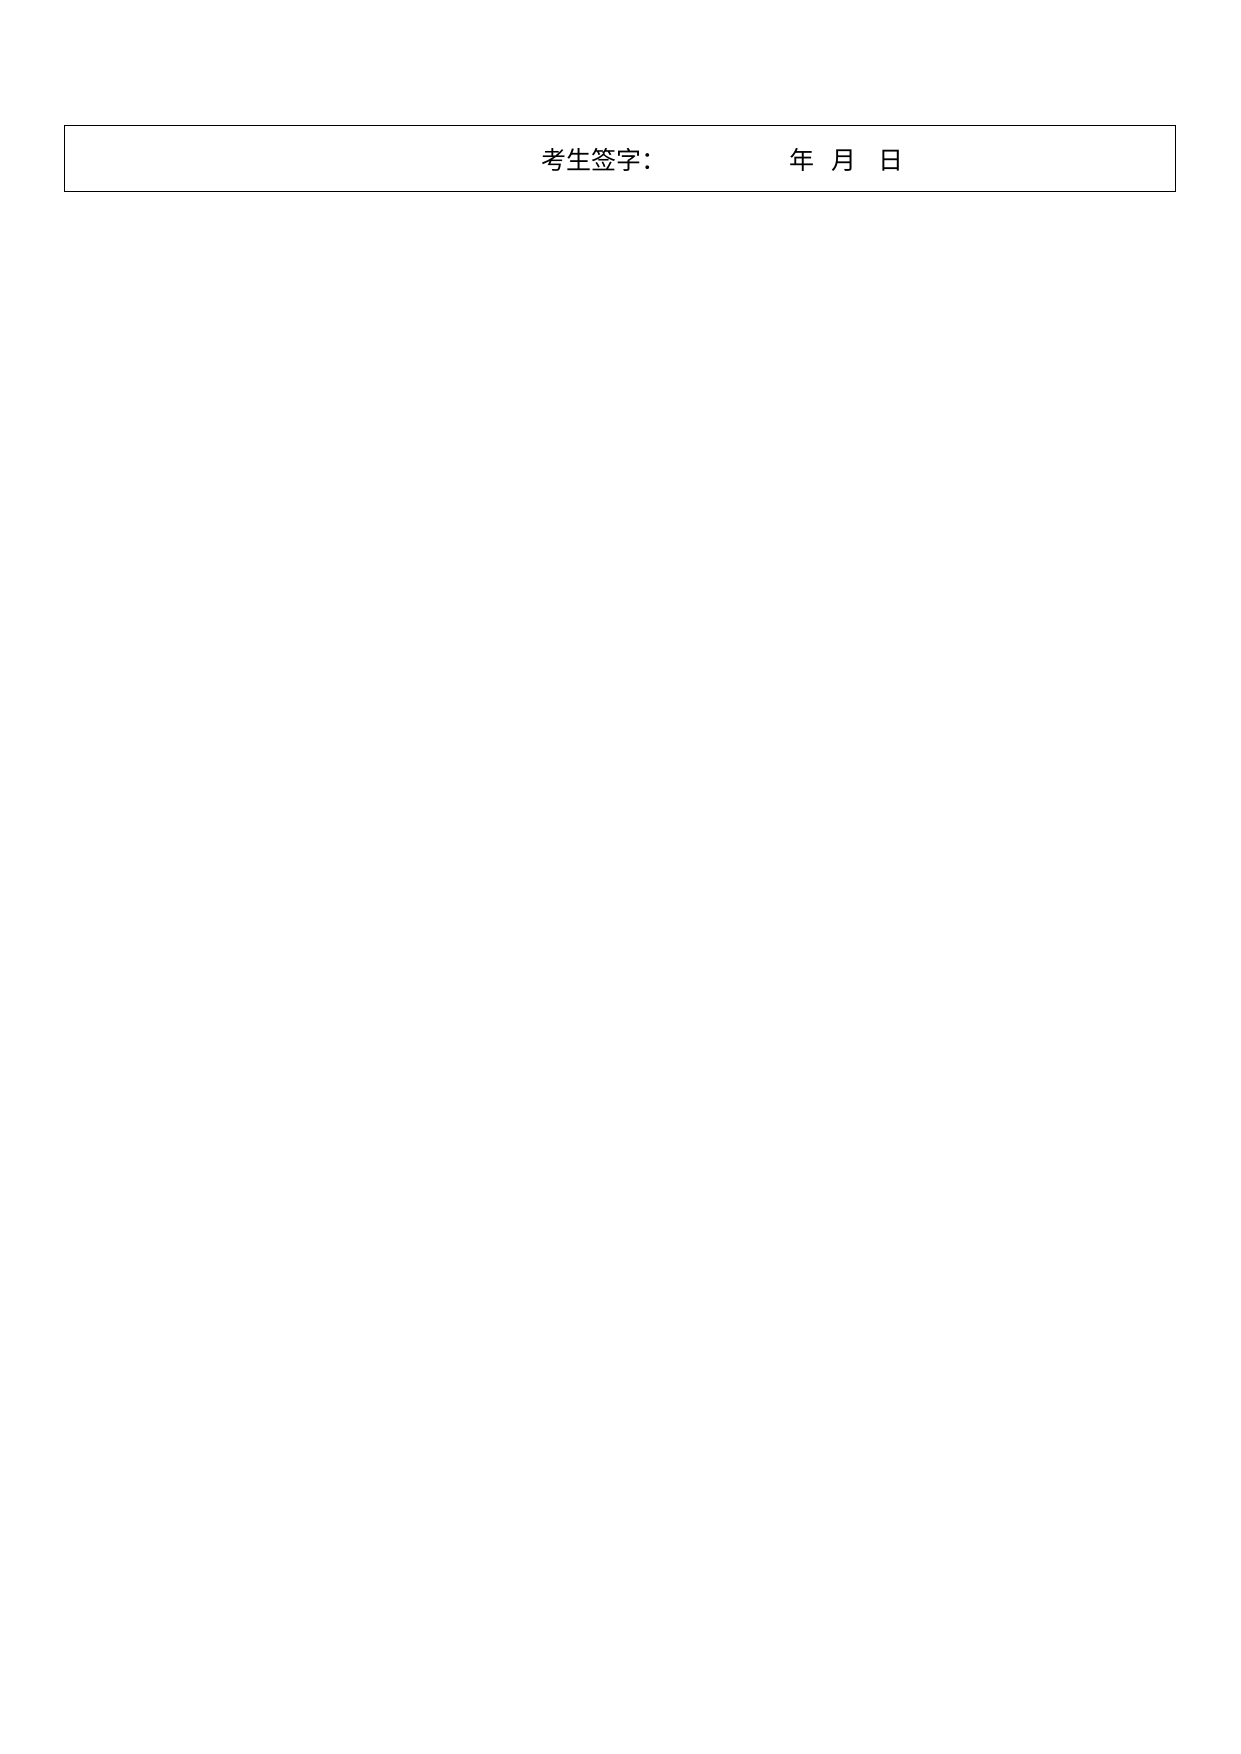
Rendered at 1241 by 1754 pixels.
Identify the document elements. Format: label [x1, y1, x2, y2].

table_cell [65, 126, 1175, 191]
